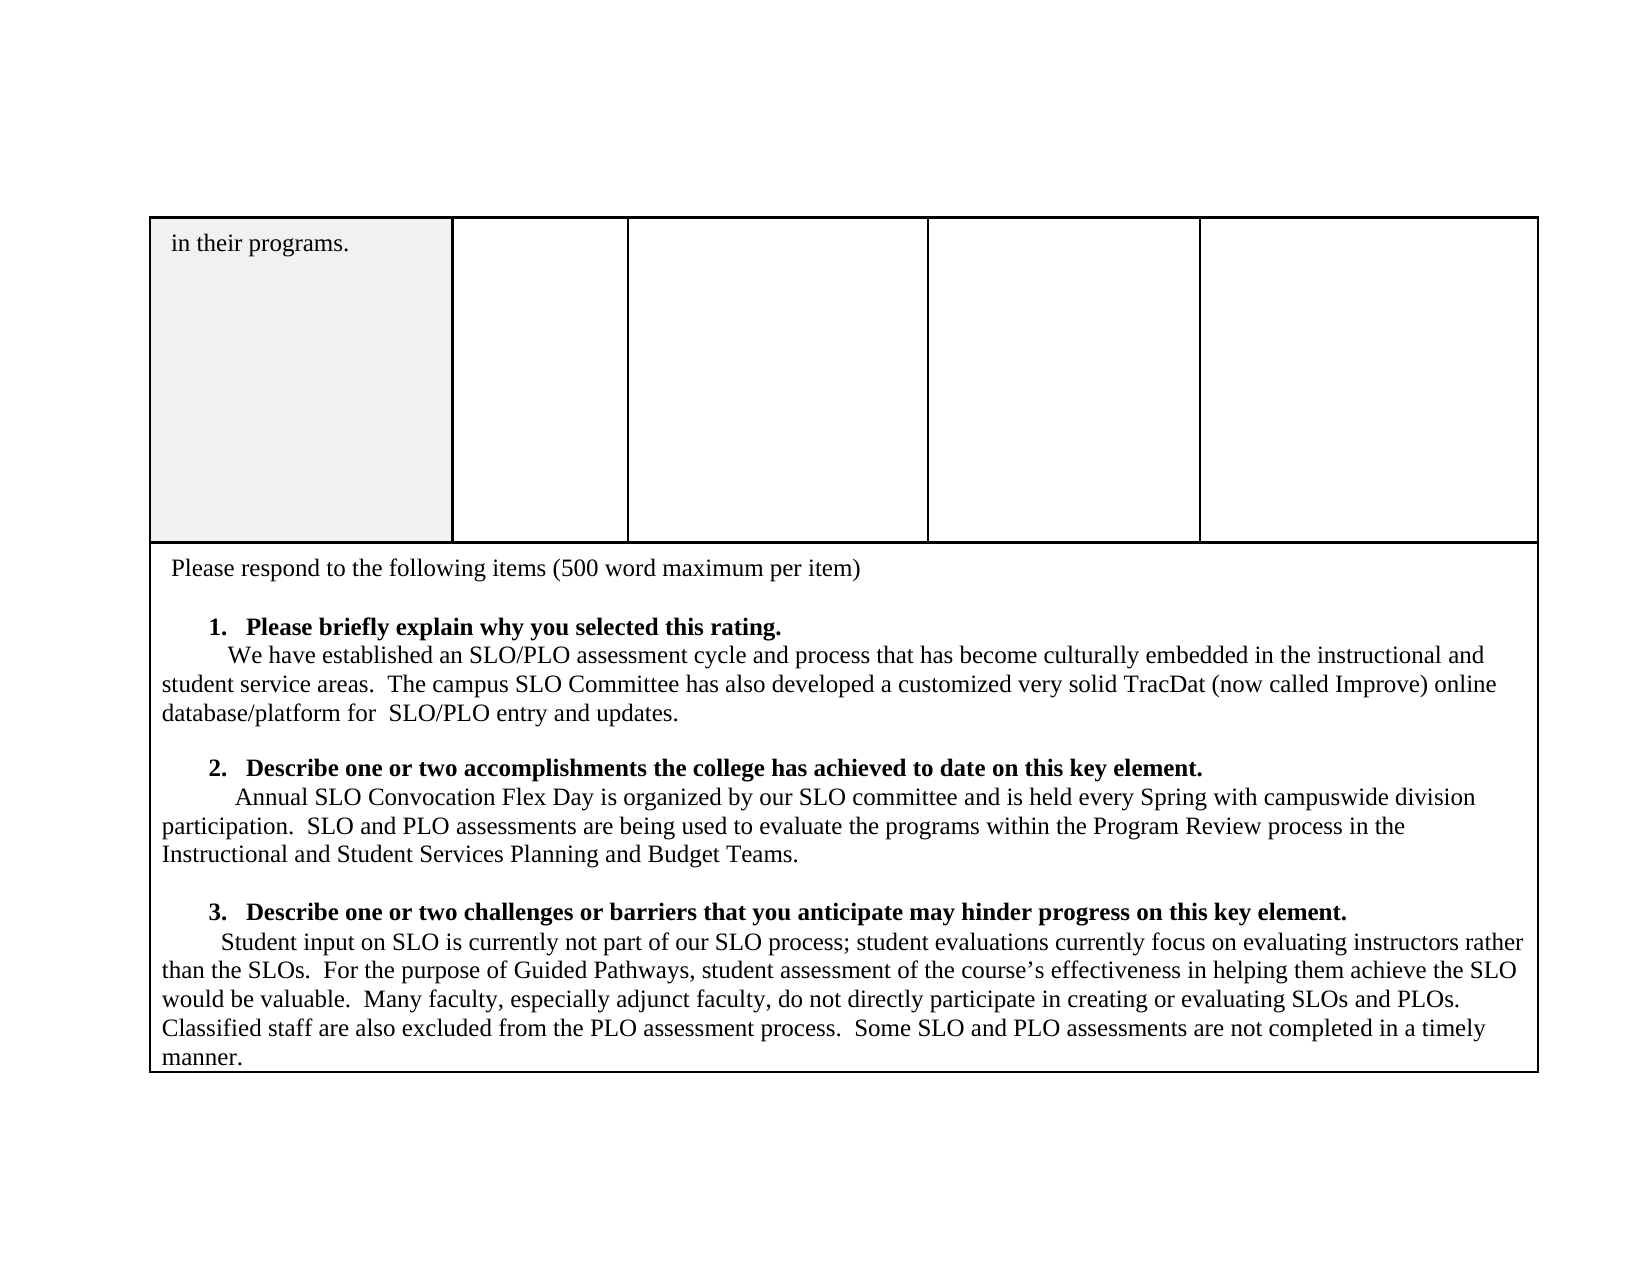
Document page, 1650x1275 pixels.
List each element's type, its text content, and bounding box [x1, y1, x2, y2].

table_header [929, 219, 1199, 541]
table_header in their programs. [151, 219, 451, 541]
table_header [454, 219, 627, 541]
table_header [629, 219, 927, 541]
table_header [1201, 219, 1537, 541]
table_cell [151, 544, 1537, 1071]
